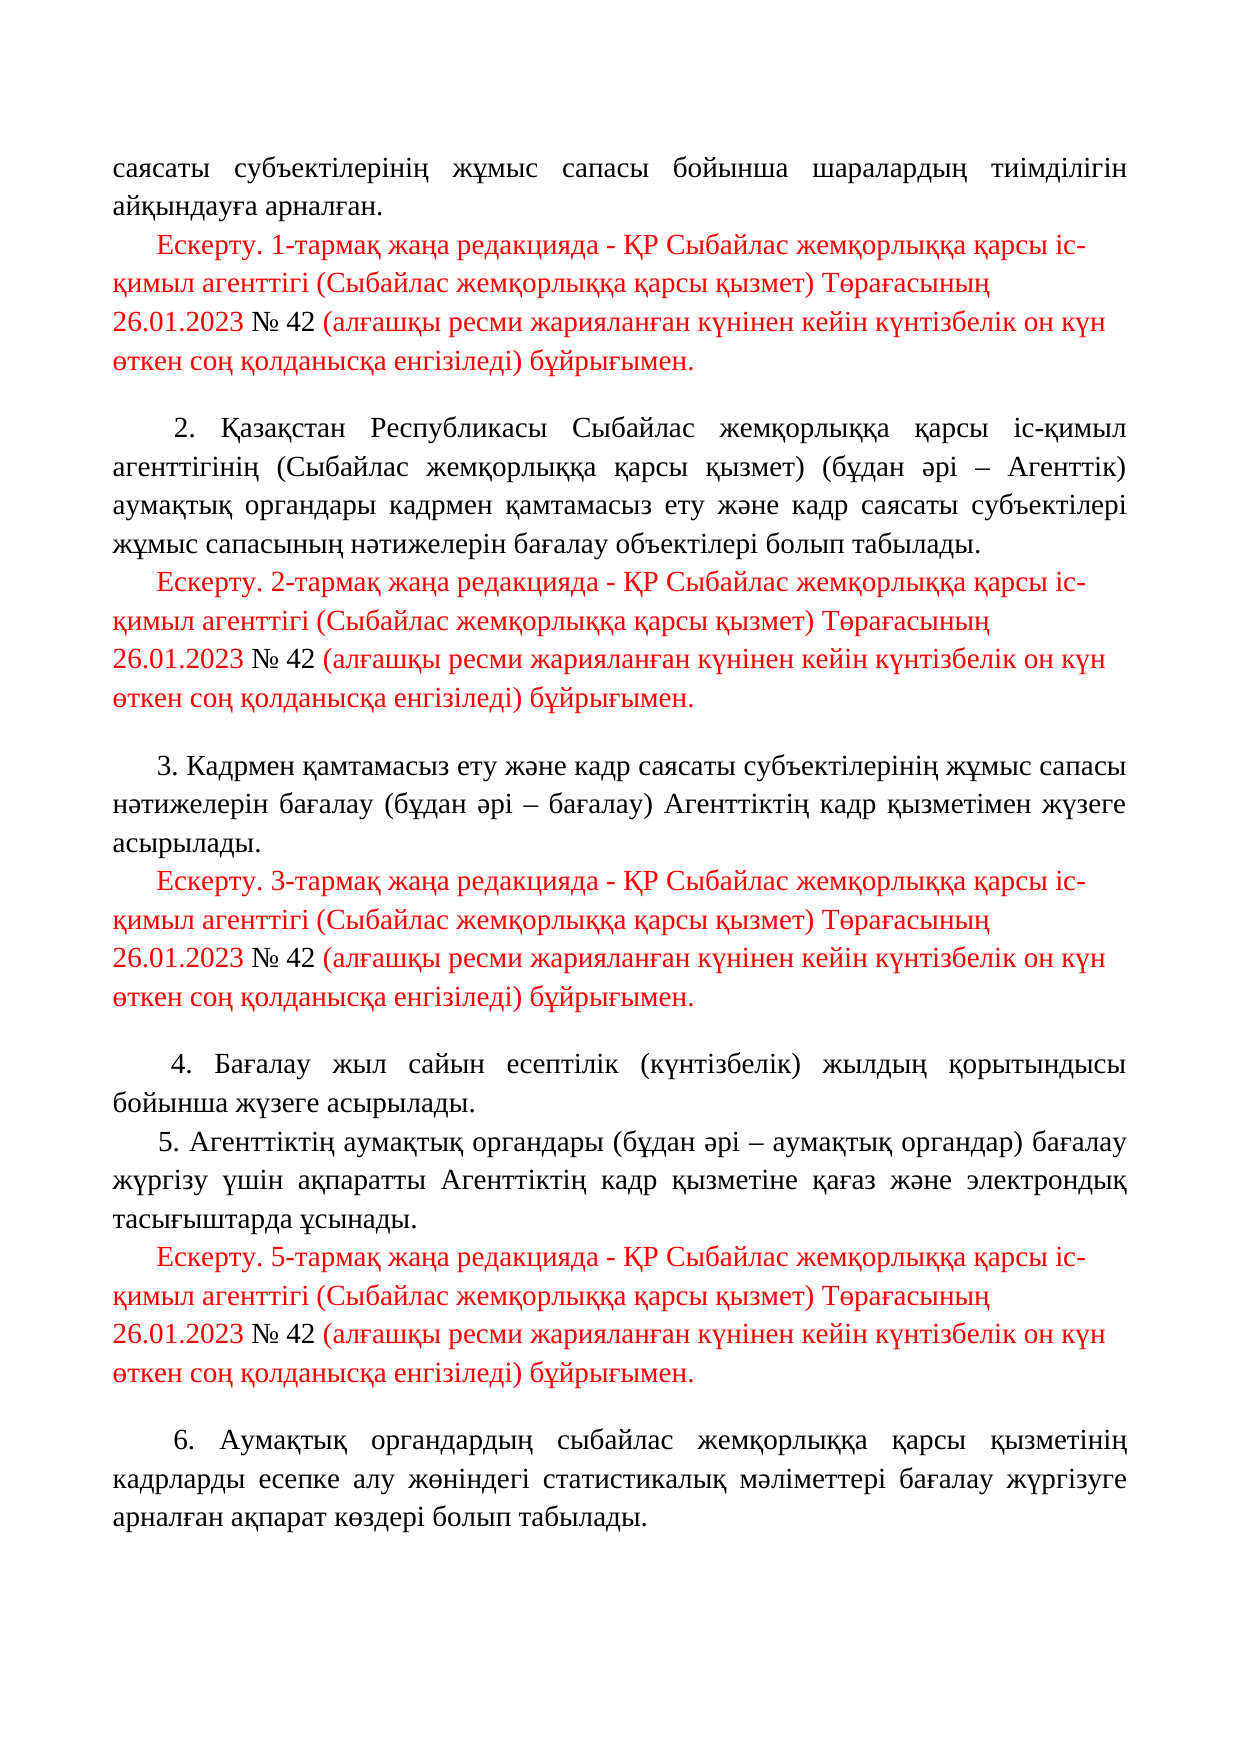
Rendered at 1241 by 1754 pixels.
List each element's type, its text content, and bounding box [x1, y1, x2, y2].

text 5. Агенттіктің аумақтық органдары (бұдан әрі – аумақтық органдар) бағалау жүргізу үшін ақпаратты Агенттіктің кадр қызметіне қағаз және электрондық тасығыштарда ұсынады. [112, 1124, 1128, 1234]
text 4. Бағалау жыл сайын есептілік (күнтізбелік) жылдың қорытындысы бойынша жүзеге асырылады. [112, 1047, 1128, 1119]
text Ескерту. 5-тармақ жаңа редакцияда - ҚР Сыбайлас жемқорлыққа қарсы іс-қимыл агенттігі (Сыбайлас жемқорлыққа қарсы қызмет) Төрағасының 26.01.2023 № 42 (алғашқы ресми жарияланған күнінен кейін күнтізбелік он күн өткен соң қолданысқа енгізіледі) бұйрығымен. [112, 1239, 1128, 1419]
text Ескерту. 1-тармақ жаңа редакцияда - ҚР Сыбайлас жемқорлыққа қарсы іс-қимыл агенттігі (Сыбайлас жемқорлыққа қарсы қызмет) Төрағасының 26.01.2023 № 42 (алғашқы ресми жарияланған күнінен кейін күнтізбелік он күн өткен соң қолданысқа енгізіледі) бұйрығымен. [112, 227, 1128, 406]
text Ескерту. 2-тармақ жаңа редакцияда - ҚР Сыбайлас жемқорлыққа қарсы іс-қимыл агенттігі (Сыбайлас жемқорлыққа қарсы қызмет) Төрағасының 26.01.2023 № 42 (алғашқы ресми жарияланған күнінен кейін күнтізбелік он күн өткен соң қолданысқа енгізіледі) бұйрығымен. [112, 564, 1128, 744]
text 6. Аумақтық органдардың сыбайлас жемқорлыққа қарсы қызметінің кадрларды есепке алу жөніндегі статистикалық мәліметтері бағалау жүргізуге арналған ақпарат көздері болып табылады. [112, 1422, 1128, 1533]
text Ескерту. 3-тармақ жаңа редакцияда - ҚР Сыбайлас жемқорлыққа қарсы іс-қимыл агенттігі (Сыбайлас жемқорлыққа қарсы қызмет) Төрағасының 26.01.2023 № 42 (алғашқы ресми жарияланған күнінен кейін күнтізбелік он күн өткен соң қолданысқа енгізіледі) бұйрығымен. [112, 863, 1128, 1043]
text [112, 150, 1128, 222]
text 2. Қазақстан Республикасы Сыбайлас жемқорлыққа қарсы іс-қимыл агенттігінің (Сыбайлас жемқорлыққа қарсы қызмет) (бұдан әрі – Агенттік) аумақтық органдары кадрмен қамтамасыз ету және кадр саясаты субъектілері жұмыс сапасының нәтижелерін бағалау объектілері болып табылады. [112, 410, 1128, 559]
text 3. Кадрмен қамтамасыз ету және кадр саясаты субъектілерінің жұмыс сапасы нәтижелерін бағалау (бұдан әрі – бағалау) Агенттіктің кадр қызметімен жүзеге асырылады. [112, 748, 1128, 858]
